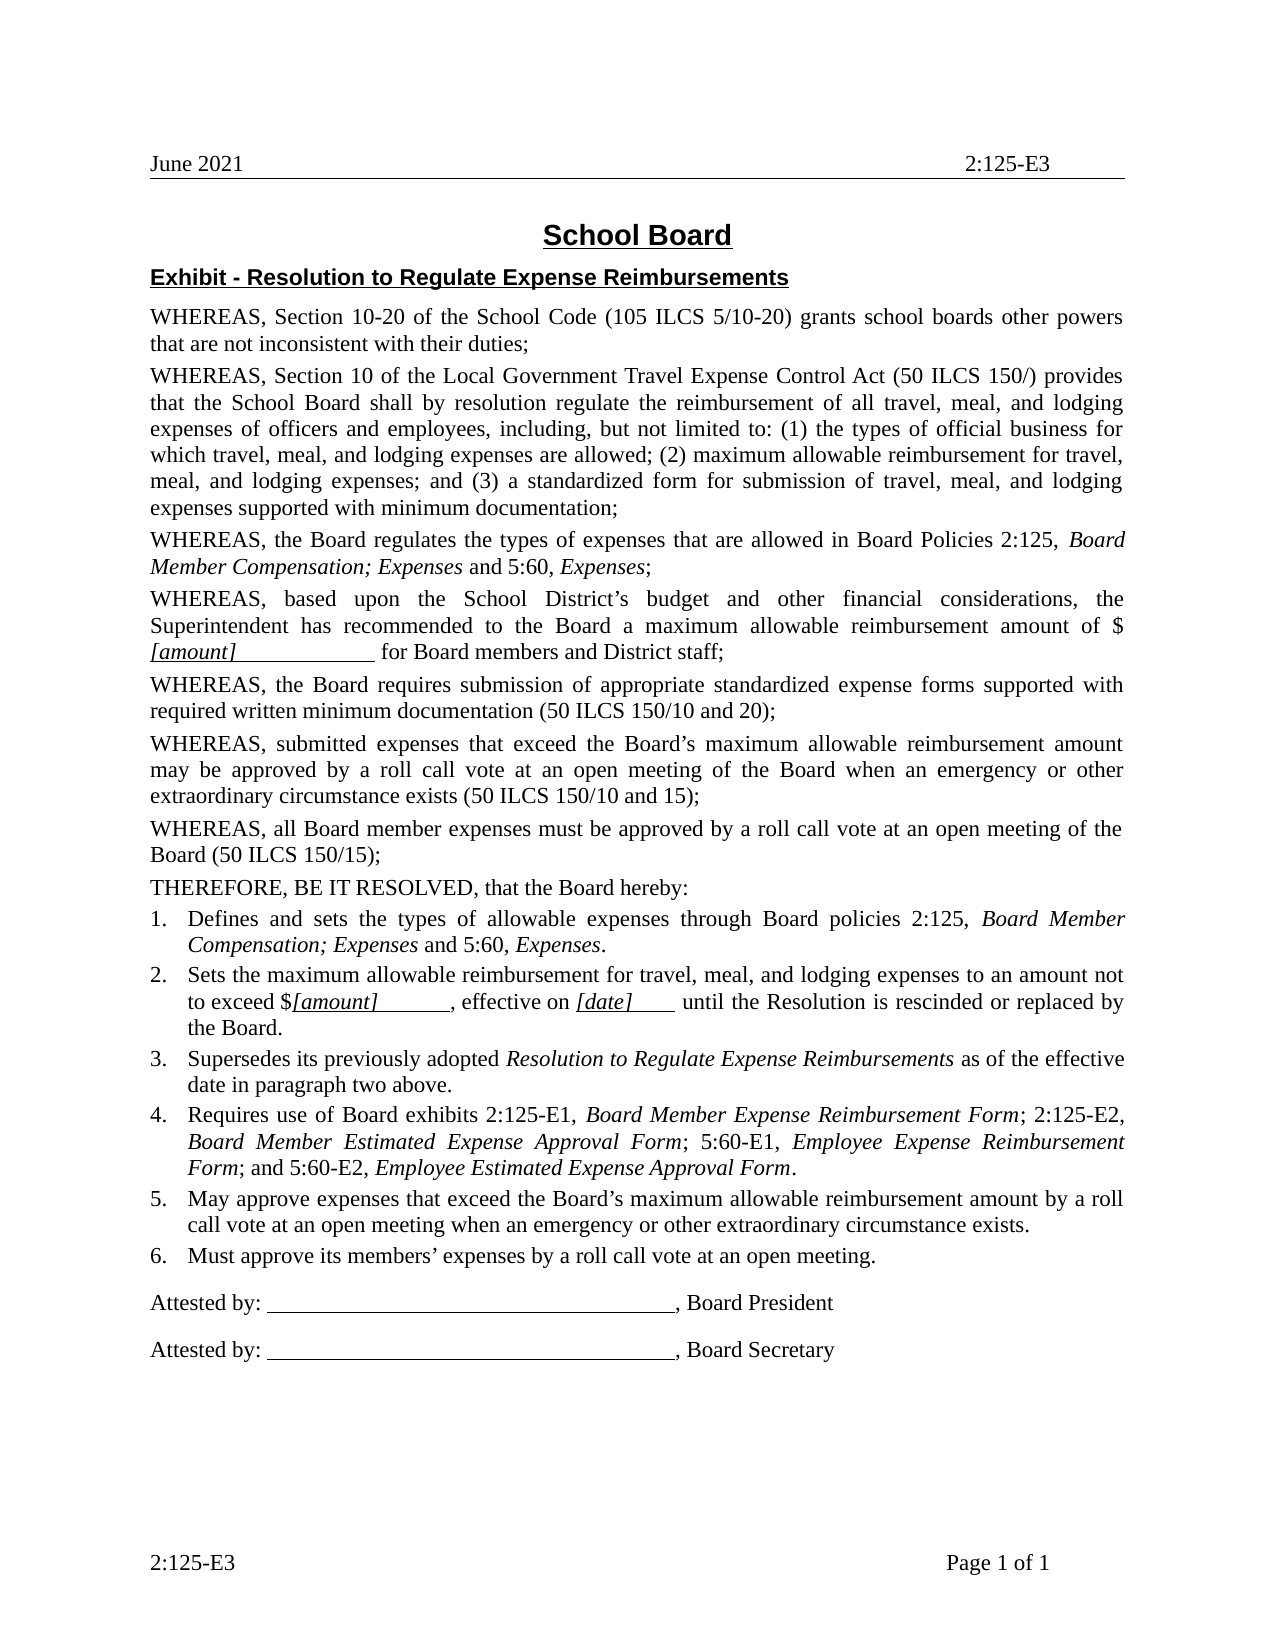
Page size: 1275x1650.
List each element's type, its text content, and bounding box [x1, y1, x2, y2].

subtitle School Board [150, 218, 1125, 252]
text WHEREAS, Section 10 of the Local Government Travel Expense Control Act (50 ILCS 150/) provides that the School Board shall by resolution regulate the reimbursement of all travel, meal, and lodging expenses of officers and employees, including, but not limited to: (1) the types of official business for which travel, meal, and lodging expenses are allowed; (2) maximum allowable reimbursement for travel, meal, and lodging expenses; and (3) a standardized form for submission of travel, meal, and lodging expenses supported with minimum documentation; [150, 362, 1125, 520]
text THEREFORE, BE IT RESOLVED, that the Board hereby: [150, 874, 1125, 900]
text Attested by: , Board Secretary [150, 1336, 1125, 1362]
text WHEREAS, the Board requires submission of appropriate standardized expense forms supported with required written minimum documentation (50 ILCS 150/10 and 20); [150, 671, 1125, 723]
list Requires use of Board exhibits 2:125-E1, Board Member Expense Reimbursement Form; 2:125-E2, Board Member Estimated Expense Approval Form; 5:60-E1, Employee Expense Reimbursement Form; and 5:60-E2, Employee Estimated Expense Approval Form. [150, 1102, 1125, 1181]
list Supersedes its previously adopted Resolution to Regulate Expense Reimbursements as of the effective date in paragraph two above. [150, 1045, 1125, 1097]
list May approve expenses that exceed the Board’s maximum allowable reimbursement amount by a roll call vote at an open meeting when an emergency or other extraordinary circumstance exists. [150, 1185, 1125, 1237]
subtitle Exhibit - Resolution to Regulate Expense Reimbursements [150, 264, 1125, 291]
text WHEREAS, the Board regulates the types of expenses that are allowed in Board Policies 2:125, Board Member Compensation; Expenses and 5:60, Expenses; [150, 527, 1125, 579]
list Sets the maximum allowable reimbursement for travel, meal, and lodging expenses to an amount not to exceed $[amount] , effective on [date] until the Resolution is rescinded or replaced by the Board. [150, 961, 1125, 1041]
text WHEREAS, submitted expenses that exceed the Board’s maximum allowable reimbursement amount may be approved by a roll call vote at an open meeting of the Board when an emergency or other extraordinary circumstance exists (50 ILCS 150/10 and 15); [150, 730, 1125, 809]
text WHEREAS, all Board member expenses must be approved by a roll call vote at an open meeting of the Board (50 ILCS 150/15); [150, 815, 1125, 868]
text WHEREAS, based upon the School District’s budget and other financial considerations, the Superintendent has recommended to the Board a maximum allowable reimbursement amount of $[amount] for Board members and District staff; [150, 586, 1125, 664]
text June 2021 2:125-E3 [150, 150, 1125, 178]
list Must approve its members’ expenses by a roll call vote at an open meeting. [150, 1242, 1125, 1268]
text Attested by: , Board President [150, 1289, 1125, 1315]
text WHEREAS, Section 10-20 of the School Code (105 ILCS 5/10-20) grants school boards other powers that are not inconsistent with their duties; [150, 303, 1125, 356]
list Defines and sets the types of allowable expenses through Board policies 2:125, Board Member Compensation; Expenses and 5:60, Expenses. [150, 904, 1125, 957]
